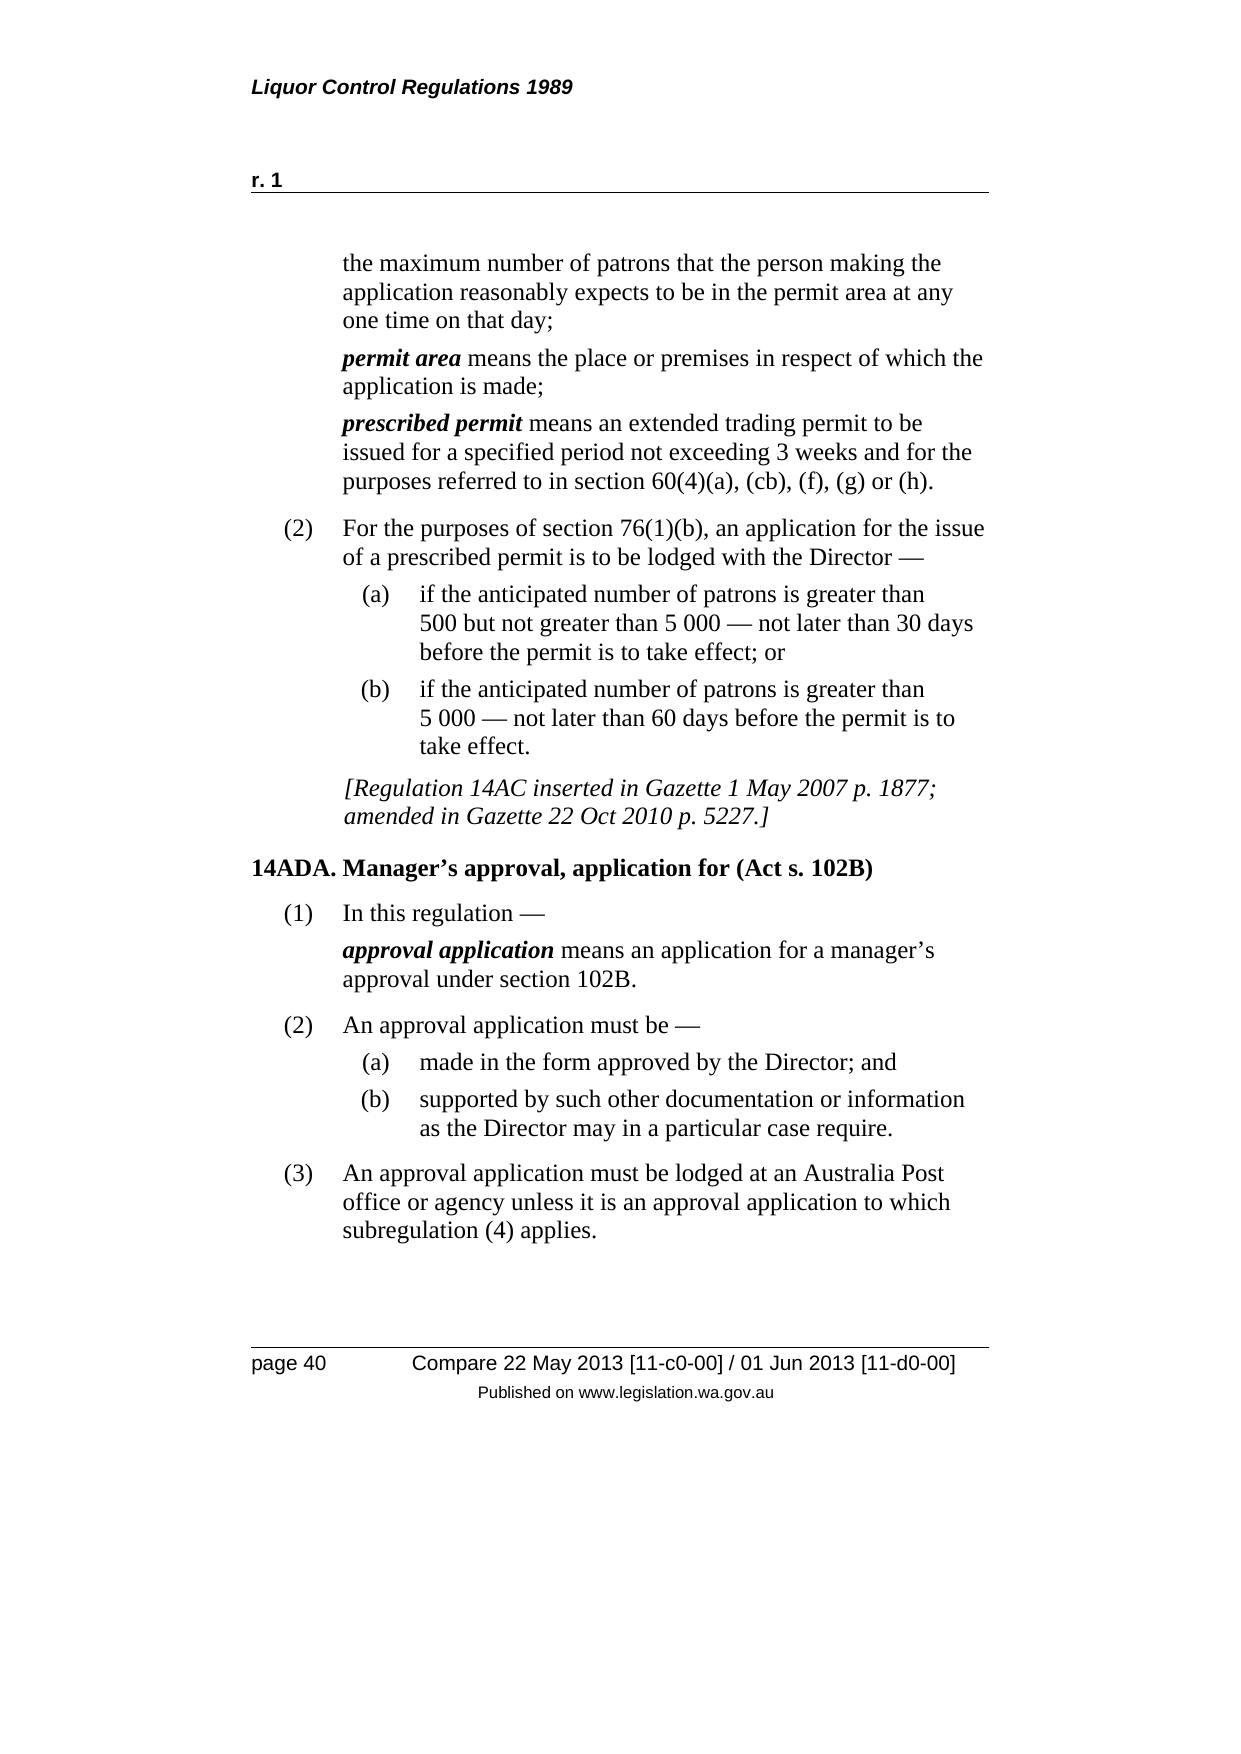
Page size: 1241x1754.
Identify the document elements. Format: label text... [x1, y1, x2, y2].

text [251, 248, 989, 334]
text (b) supported by such other documentation or information as the Director may in a particular case require. [251, 1084, 989, 1141]
text permit area means the place or premises in respect of which the application is made; [251, 343, 989, 400]
text (a) made in the form approved by the Director; and [251, 1047, 989, 1076]
text [Regulation 14AC inserted in Gazette 1 May 2007 p. 1877; amended in Gazette 22 Oct 2010 p. 5227.] [251, 773, 989, 830]
text approval application means an application for a manager’s approval under section 102B. [251, 936, 989, 993]
text prescribed permit means an extended trading permit to be issued for a specified period not exceeding 3 weeks and for the purposes referred to in section 60(4)(a), (cb), (f), (g) or (h). [251, 408, 989, 495]
text (3) An approval application must be lodged at an Australia Post office or agency unless it is an approval application to which subregulation (4) applies. [251, 1158, 989, 1244]
text (b) if the anticipated number of patrons is greater than 5 000 — not later than 60 days before the permit is to take effect. [251, 674, 989, 760]
text (2) For the purposes of section 76(1)(b), an application for the issue of a prescribed permit is to be lodged with the Director — [251, 513, 989, 571]
text (2) An approval application must be — [251, 1010, 989, 1038]
text (1) In this regulation — [251, 898, 989, 927]
text (a) if the anticipated number of patrons is greater than 500 but not greater than 5 000 — not later than 30 days before the permit is to take effect; or [251, 579, 989, 666]
subtitle 14ADA. Manager’s approval, application for (Act s. 102B) [251, 853, 989, 882]
